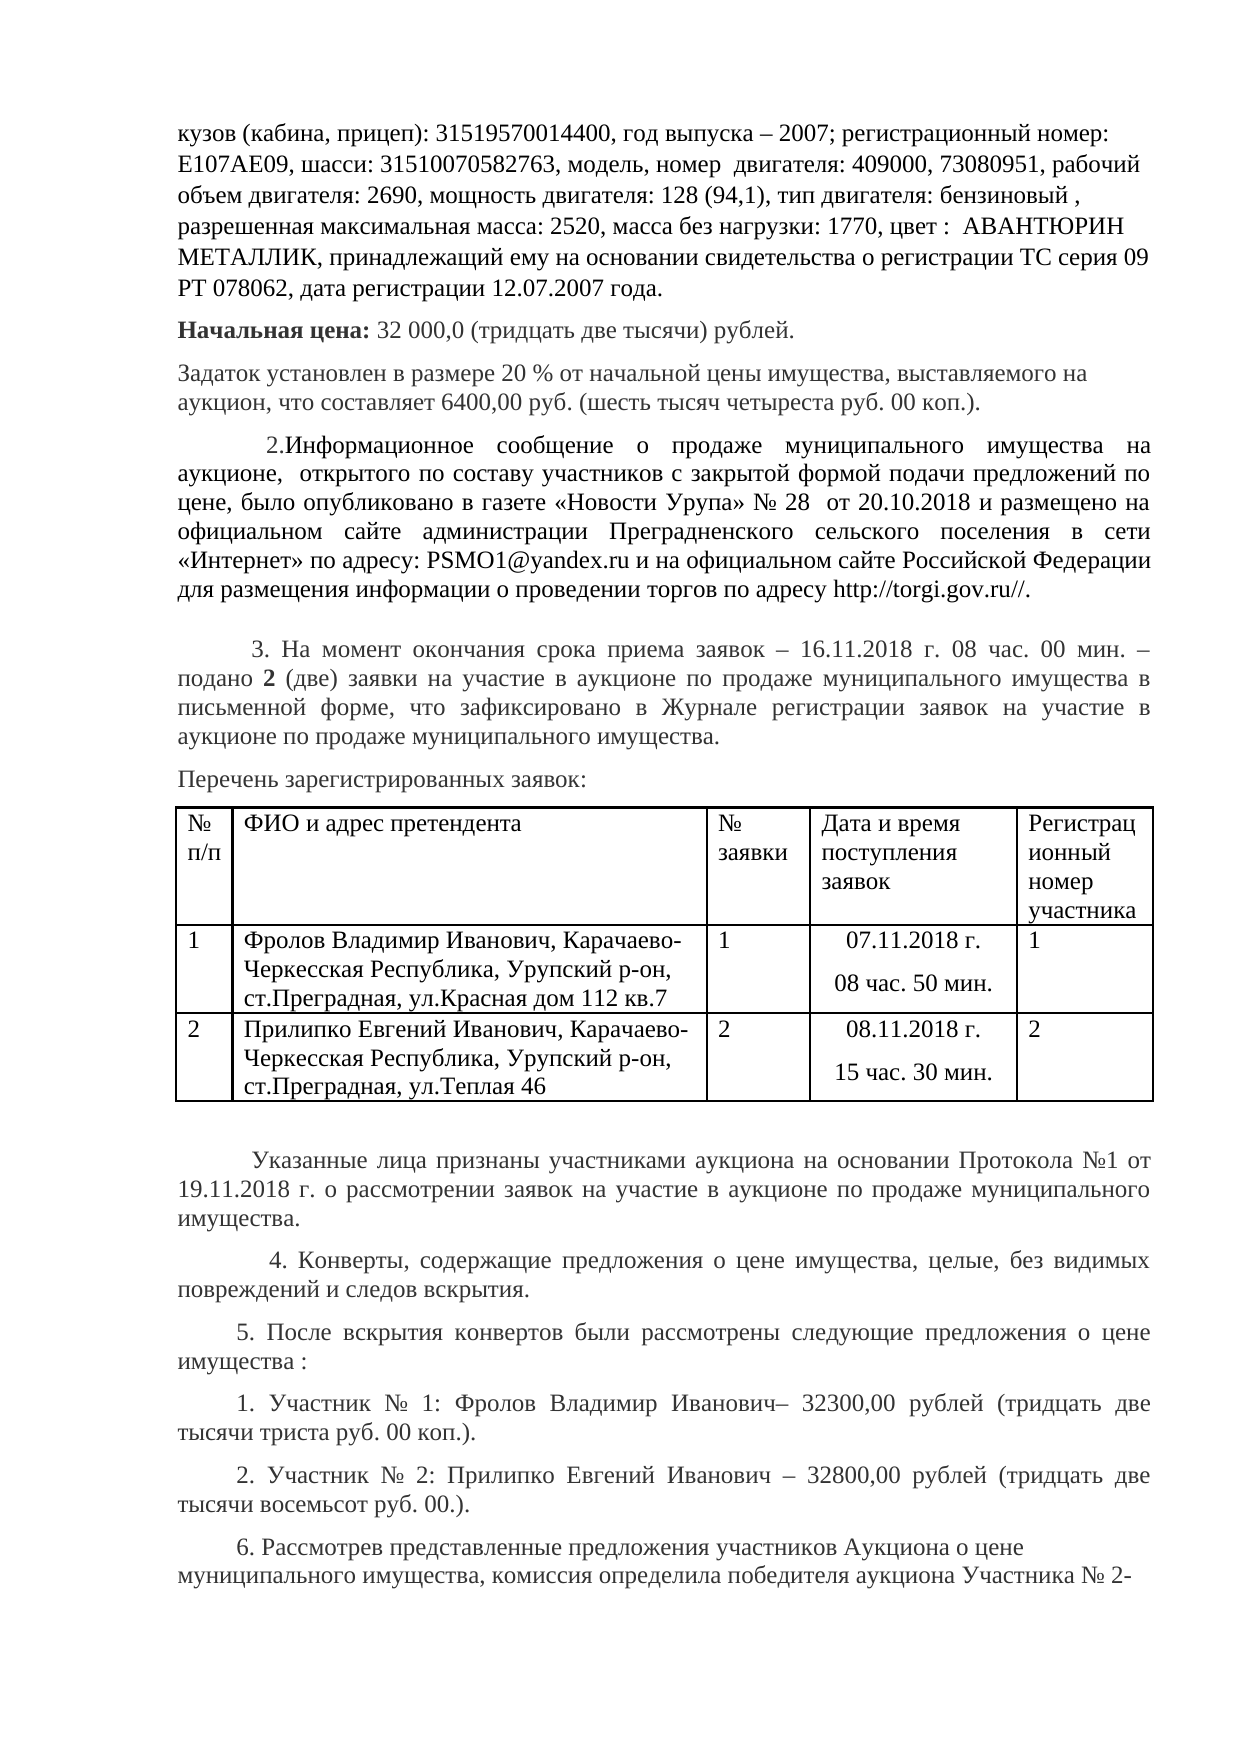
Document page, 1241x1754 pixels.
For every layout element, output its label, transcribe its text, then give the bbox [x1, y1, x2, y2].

table_cell 07.11.2018 г. 08 час. 50 мин. [811, 926, 1016, 1012]
table_cell 2 [177, 1014, 231, 1100]
table_header Дата и время поступления заявок [811, 809, 1016, 923]
text Указанные лица признаны участниками аукциона на основании Протокола №1 от 19.11.2018 г. о рассмотрении заявок на участие в аукционе по продаже муниципального имущества. [177, 1145, 1152, 1231]
text Начальная цена: 32 000,0 (тридцать две тысячи) рублей. [177, 315, 1152, 344]
text 2. Участник № 2: Прилипко Евгений Иванович – 32800,00 рублей (тридцать две тысячи восемьсот руб. 00.). [177, 1460, 1152, 1518]
text Перечень зарегистрированных заявок: [177, 764, 1152, 792]
table_cell 1 [708, 926, 809, 1012]
table_header № заявки [708, 809, 809, 923]
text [177, 1532, 1152, 1589]
table_cell 2 [1018, 1014, 1152, 1100]
table_cell 2 [708, 1014, 809, 1100]
table_cell 1 [1018, 926, 1152, 1012]
text 2.Информационное сообщение о продаже муниципального имущества на аукционе, открытого по составу участников с закрытой формой подачи предложений по цене, было опубликовано в газете «Новости Урупа» № 28 от 20.10.2018 и размещено на официальном сайте администрации Преградненского сельского поселения в сети «Интернет» по адресу: PSMO1@yandex.ru и на официальном сайте Российской Федерации для размещения информации о проведении торгов по адресу http://torgi.gov.ru//. [177, 430, 1152, 604]
table_cell 1 [177, 926, 231, 1012]
table_cell 08.11.2018 г. 15 час. 30 мин. [811, 1014, 1016, 1100]
table_header № п/п [177, 809, 231, 923]
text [177, 118, 1152, 302]
text 4. Конверты, содержащие предложения о цене имущества, целые, без видимых повреждений и следов вскрытия. [177, 1245, 1152, 1303]
table_cell Фролов Владимир Иванович, Карачаево-Черкесская Республика, Урупский р-он, ст.Преградная, ул.Красная дом 112 кв.7 [234, 926, 706, 1012]
text 3. На момент окончания срока приема заявок – 16.11.2018 г. 08 час. 00 мин. – подано 2 (две) заявки на участие в аукционе по продаже муниципального имущества в письменной форме, что зафиксировано в Журнале регистрации заявок на участие в аукционе по продаже муниципального имущества. [177, 634, 1152, 749]
table_header ФИО и адрес претендента [234, 809, 706, 923]
text 5. После вскрытия конвертов были рассмотрены следующие предложения о цене имущества : [177, 1317, 1152, 1374]
text 1. Участник № 1: Фролов Владимир Иванович– 32300,00 рублей (тридцать две тысячи триста руб. 00 коп.). [177, 1388, 1152, 1446]
table_header Регистрационный номер участника [1018, 809, 1152, 923]
table_cell Прилипко Евгений Иванович, Карачаево-Черкесская Республика, Урупский р-он, ст.Преградная, ул.Теплая 46 [234, 1014, 706, 1100]
text Задаток установлен в размере 20 % от начальной цены имущества, выставляемого на аукцион, что составляет 6400,00 руб. (шесть тысяч четыреста руб. 00 коп.). [177, 358, 1152, 416]
